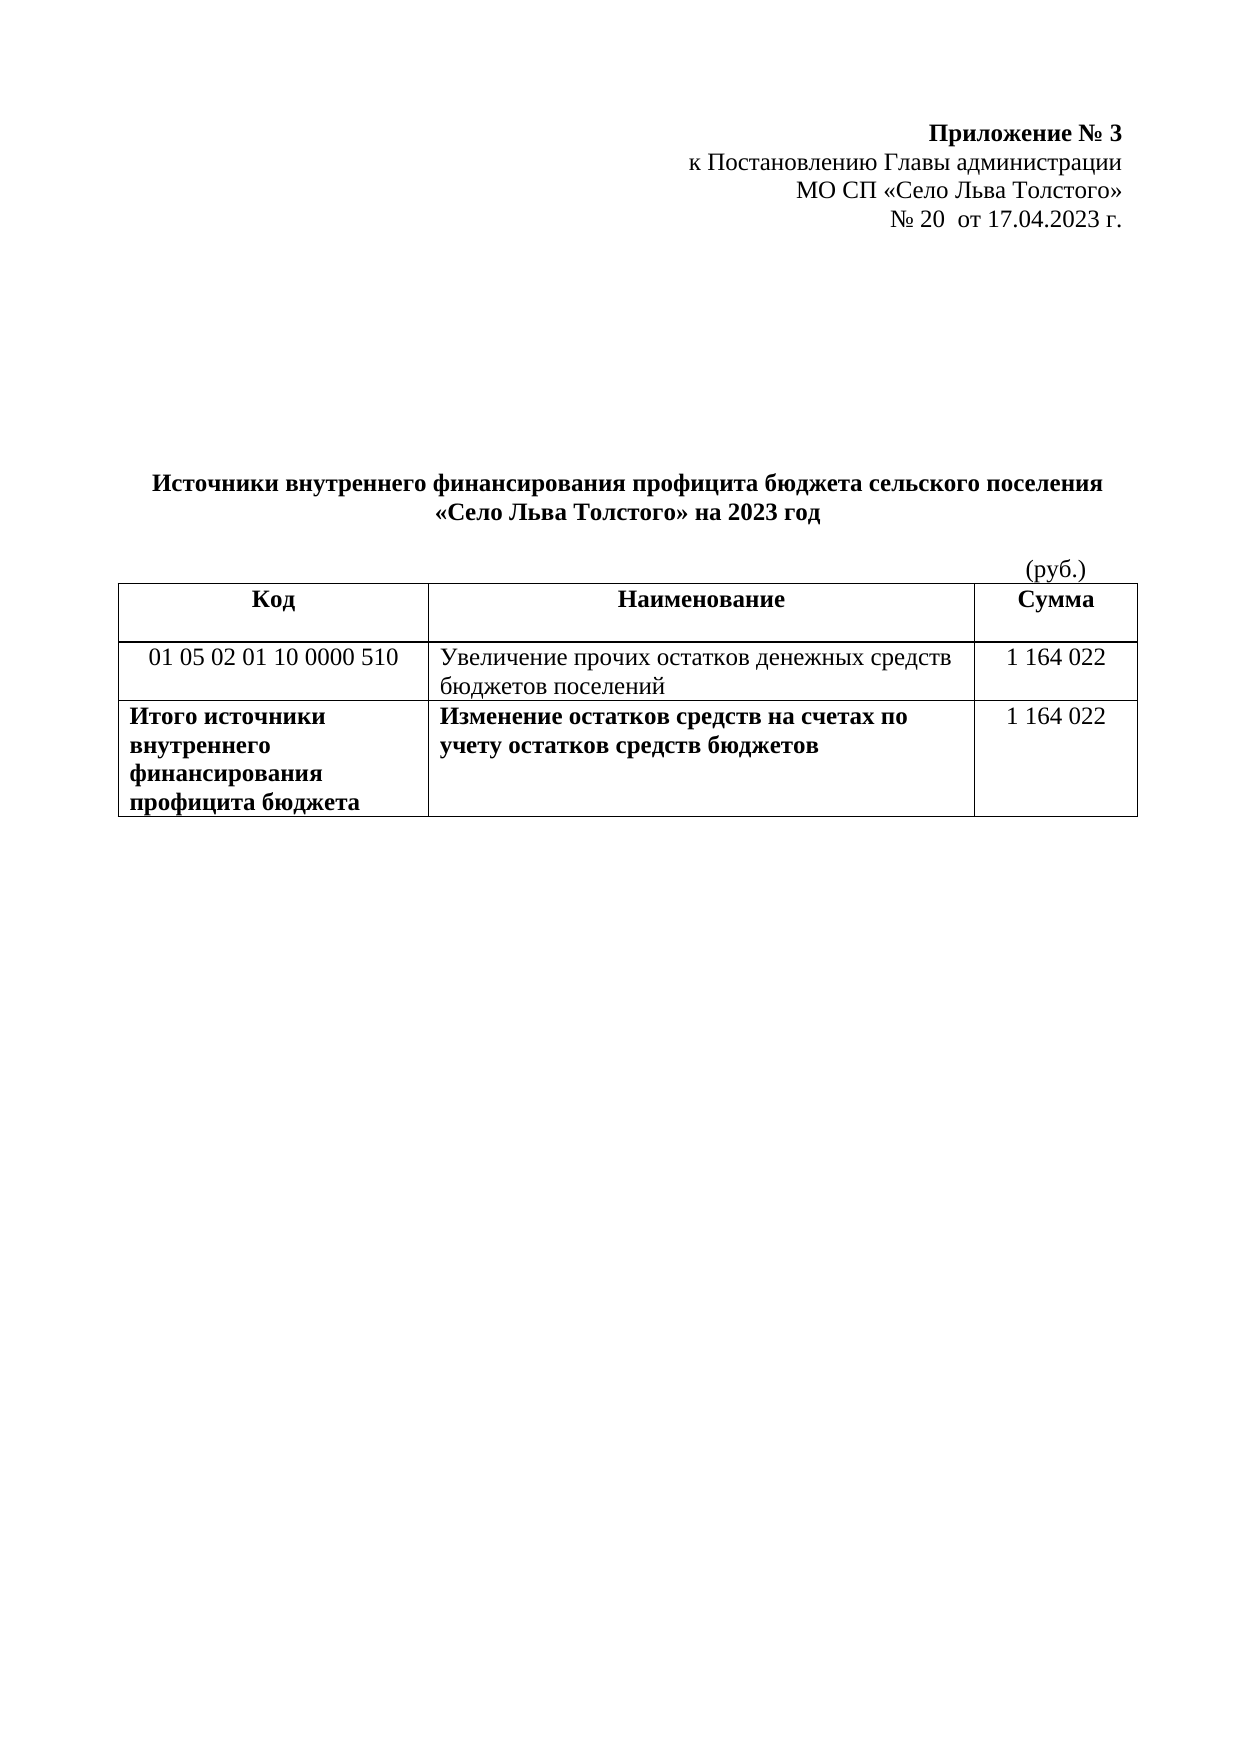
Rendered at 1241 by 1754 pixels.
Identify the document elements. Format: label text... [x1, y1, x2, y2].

table_header Сумма [975, 584, 1137, 641]
table_cell 01 05 02 01 10 0000 510 [119, 643, 428, 700]
text Источники внутреннего финансирования профицита бюджета сельского поселения [133, 468, 1122, 497]
subtitle Приложение № 3 [133, 118, 1122, 147]
table_header Код [119, 584, 428, 641]
table_cell Изменение остатков средств на счетах по учету остатков средств бюджетов [429, 701, 974, 816]
table_cell 1 164 022 [975, 701, 1137, 816]
table_cell 1 164 022 [975, 643, 1137, 700]
table_cell Итого источники внутреннего финансирования профицита бюджета [119, 701, 428, 816]
text к Постановлению Главы администрации [358, 147, 1122, 176]
table_cell Увеличение прочих остатков денежных средств бюджетов поселений [429, 643, 974, 700]
text (руб.) [133, 554, 1122, 583]
text «Село Льва Толстого» на 2023 год [133, 497, 1122, 525]
text МО СП «Село Льва Толстого» [133, 176, 1122, 204]
text № 20 от 17.04.2023 г. [133, 204, 1122, 233]
table_header Наименование [429, 584, 974, 641]
